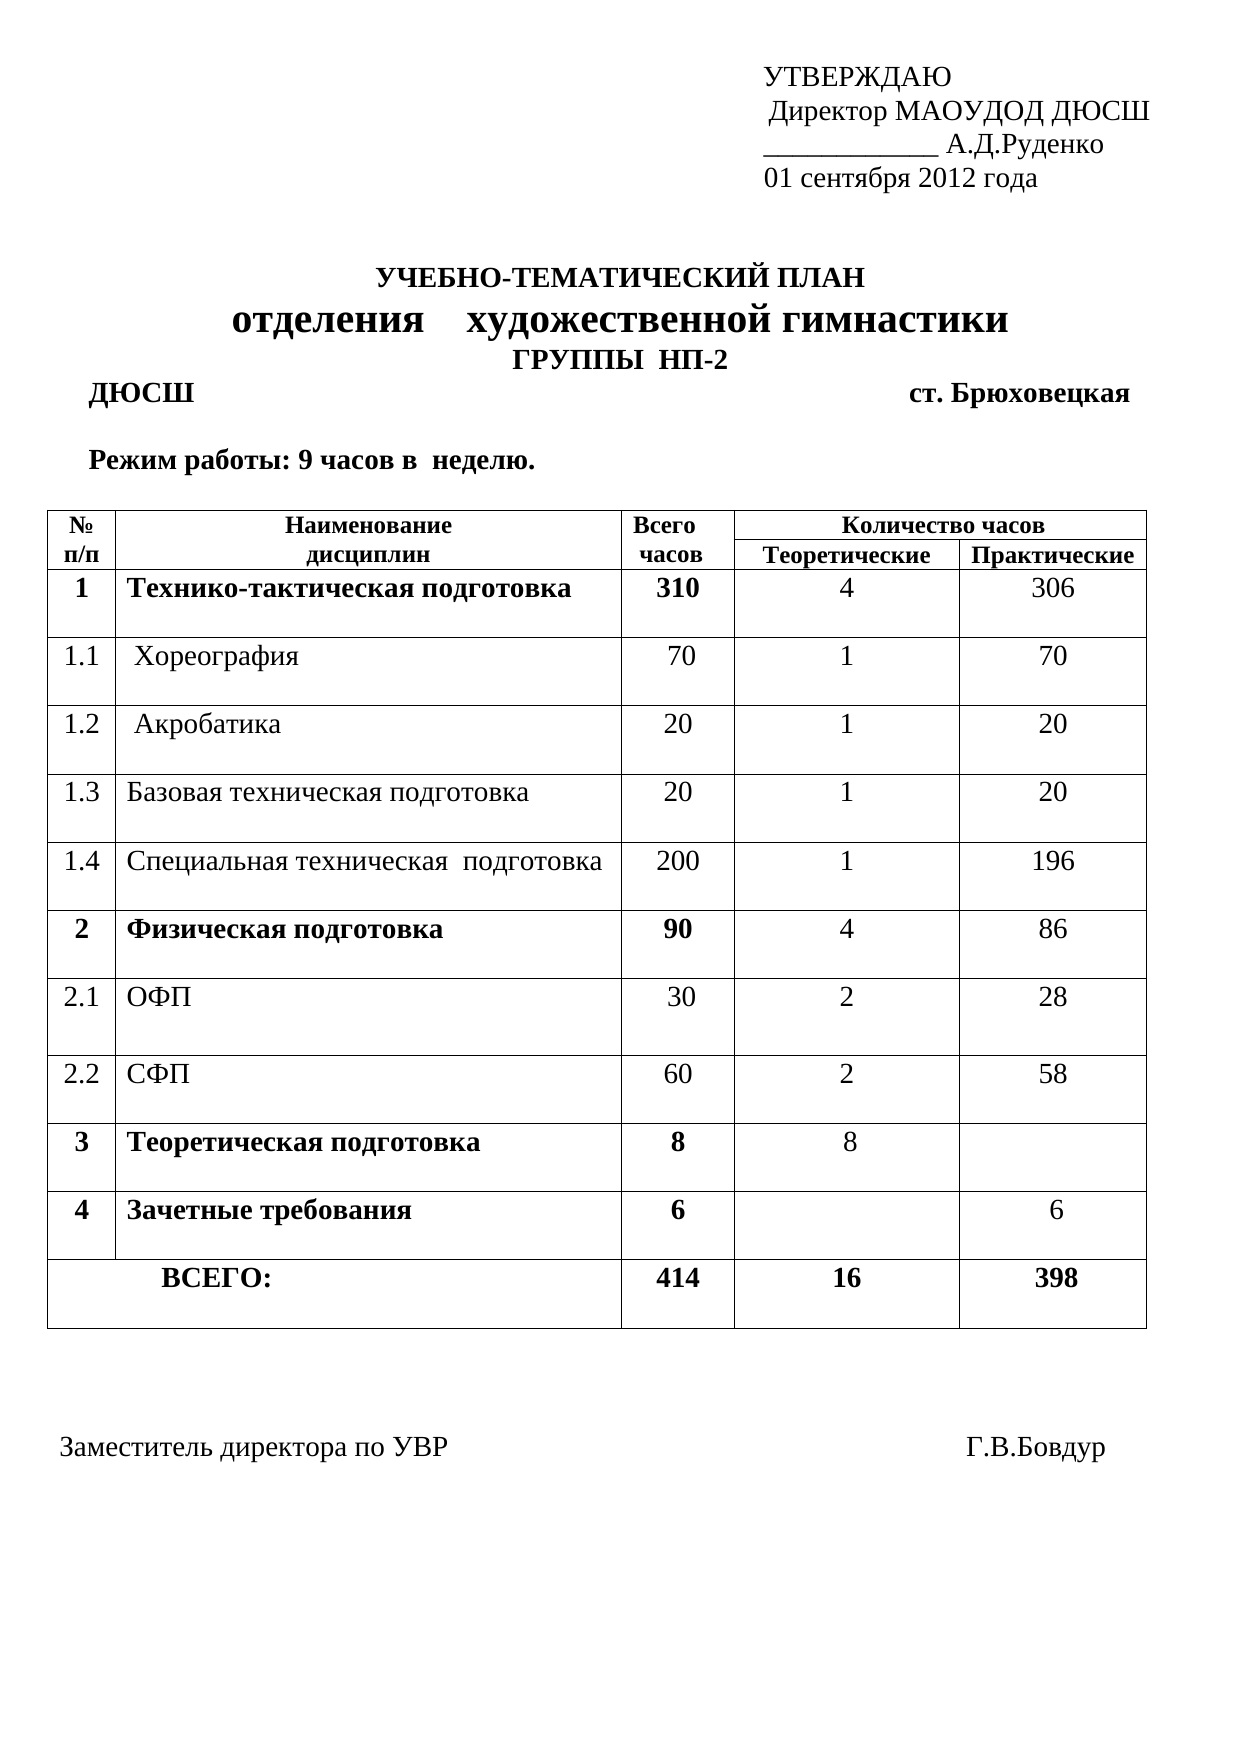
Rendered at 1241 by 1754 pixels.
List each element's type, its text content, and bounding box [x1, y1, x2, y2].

table_cell 1 [48, 570, 115, 637]
table_cell 86 [960, 911, 1146, 978]
text ____________ А.Д.Руденко [59, 126, 1181, 160]
text Заместитель директора по УВР Г.В.Бовдур [59, 1429, 1181, 1463]
table_cell СФП [116, 1056, 621, 1123]
table_cell Хореография [116, 638, 621, 705]
table_cell 70 [960, 638, 1146, 705]
table_cell Физическая подготовка [116, 911, 621, 978]
table_cell 20 [622, 775, 734, 842]
table_cell Теоретическая подготовка [116, 1124, 621, 1191]
table_cell 4 [48, 1192, 115, 1259]
text УТВЕРЖДАЮ [59, 59, 1181, 93]
table_cell 1.3 [48, 775, 115, 842]
table_cell 1.4 [48, 843, 115, 910]
table_cell 196 [960, 843, 1146, 910]
table_cell 6 [960, 1192, 1146, 1259]
text Директор МАОУДОД ДЮСШ [59, 93, 1181, 126]
table_cell 1 [735, 775, 959, 842]
table_cell Зачетные требования [116, 1192, 621, 1259]
table_cell 28 [960, 979, 1146, 1055]
table_cell 398 [960, 1260, 1146, 1327]
table_cell [960, 1124, 1146, 1191]
table_cell [735, 1192, 959, 1259]
table_cell 306 [960, 570, 1146, 637]
table_cell Специальная техническая подготовка [116, 843, 621, 910]
table_cell 3 [48, 1124, 115, 1191]
table_cell 200 [622, 843, 734, 910]
text 01 сентября 2012 года [59, 160, 1181, 193]
table_cell 2 [48, 911, 115, 978]
table_cell 1 [735, 638, 959, 705]
table_header № п/п [48, 511, 115, 569]
table_cell 4 [735, 911, 959, 978]
table_cell 58 [960, 1056, 1146, 1123]
table_header Наименование дисциплин [116, 511, 621, 569]
table_cell 8 [622, 1124, 734, 1191]
text отделения художественной гимнастики [59, 294, 1181, 342]
table_cell Акробатика [116, 706, 621, 773]
table_cell ОФП [116, 979, 621, 1055]
text ГРУППЫ НП-2 [59, 342, 1181, 375]
table_cell Практические [960, 540, 1146, 569]
table_cell 2 [735, 979, 959, 1055]
table_cell 1.1 [48, 638, 115, 705]
table_cell 20 [960, 775, 1146, 842]
table_cell 30 [622, 979, 734, 1055]
table_cell 70 [622, 638, 734, 705]
table_cell 8 [735, 1124, 959, 1191]
table_cell Технико-тактическая подготовка [116, 570, 621, 637]
table_cell 2.2 [48, 1056, 115, 1123]
table_cell 16 [735, 1260, 959, 1327]
table_cell 1 [735, 843, 959, 910]
text ДЮСШ ст. Брюховецкая [59, 375, 1181, 409]
table_cell 20 [622, 706, 734, 773]
table_cell 414 [622, 1260, 734, 1327]
table_cell 6 [622, 1192, 734, 1259]
table_cell 310 [622, 570, 734, 637]
table_cell 2 [735, 1056, 959, 1123]
table_cell 1 [735, 706, 959, 773]
table_cell 2.1 [48, 979, 115, 1055]
table_cell 90 [622, 911, 734, 978]
table_cell Теоретические [735, 540, 959, 569]
table_header Всего часов [622, 511, 734, 569]
table_cell ВСЕГО: [48, 1260, 621, 1327]
table_cell 4 [735, 570, 959, 637]
table_cell 60 [622, 1056, 734, 1123]
text УЧЕБНО-ТЕМАТИЧЕСКИЙ ПЛАН [59, 260, 1181, 294]
table_header Количество часов [735, 511, 1146, 539]
table_cell Базовая техническая подготовка [116, 775, 621, 842]
table_cell 20 [960, 706, 1146, 773]
text Режим работы: 9 часов в неделю. [59, 442, 1181, 476]
table_cell 1.2 [48, 706, 115, 773]
